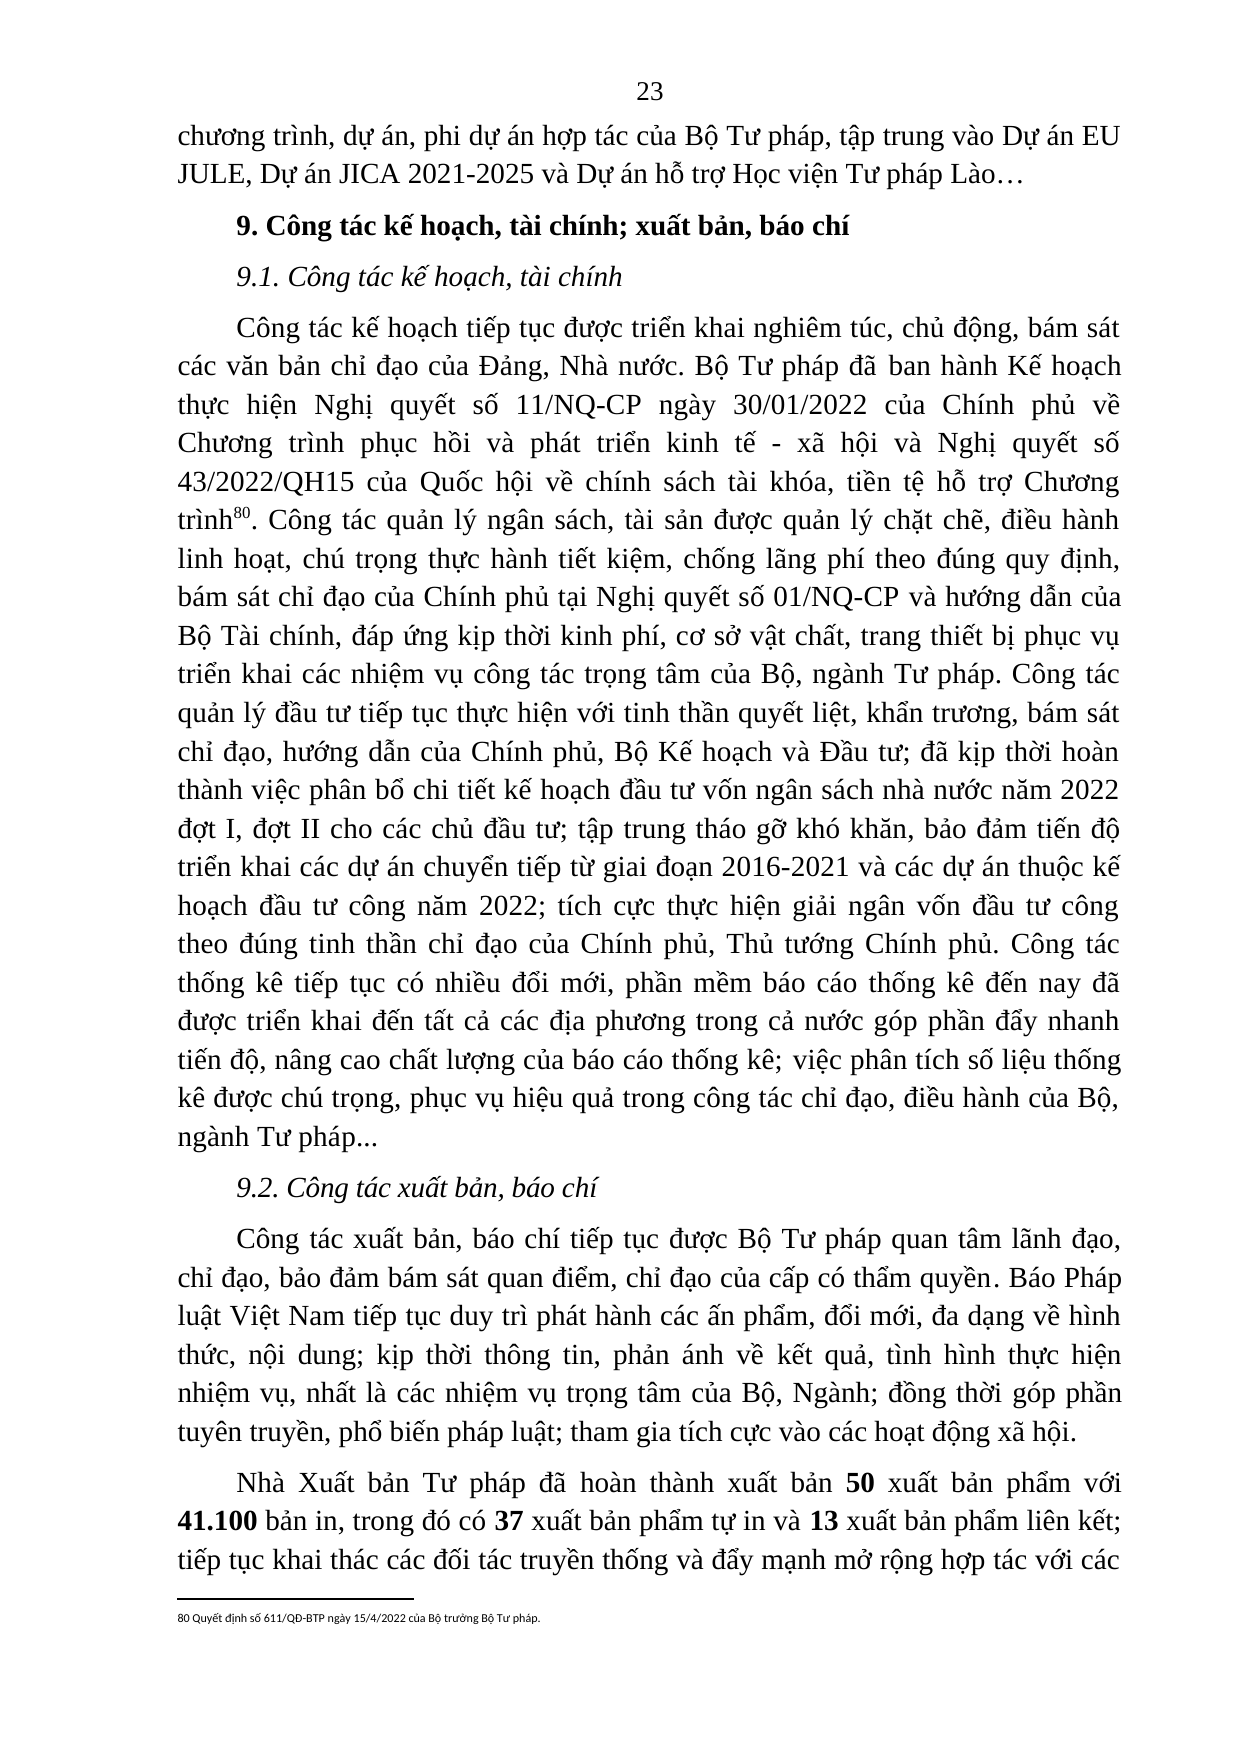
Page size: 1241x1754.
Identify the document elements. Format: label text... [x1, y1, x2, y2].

text Công tác kế hoạch tiếp tục được triển khai nghiêm túc, chủ động, bám sát các văn bản chỉ đạo của Đảng, Nhà nước. Bộ Tư pháp đã ban hành Kế hoạch thực hiện Nghị quyết số 11/NQ-CP ngày 30/01/2022 của Chính phủ về Chương trình phục hồi và phát triển kinh tế - xã hội và Nghị quyết số 43/2022/QH15 của Quốc hội về chính sách tài khóa, tiền tệ hỗ trợ Chương trình. Công tác quản lý ngân sách, tài sản được quản lý chặt chẽ, điều hành linh hoạt, chú trọng thực hành tiết kiệm, chống lãng phí theo đúng quy định, bám sát chỉ đạo của Chính phủ tại Nghị quyết số 01/NQ-CP và hướng dẫn của Bộ Tài chính, đáp ứng kịp thời kinh phí, cơ sở vật chất, trang thiết bị phục vụ triển khai các nhiệm vụ công tác trọng tâm của Bộ, ngành Tư pháp. Công tác quản lý đầu tư tiếp tục thực hiện với tinh thần quyết liệt, khẩn trương, bám sát chỉ đạo, hướng dẫn của Chính phủ, Bộ Kế hoạch và Đầu tư; đã kịp thời hoàn thành việc phân bổ chi tiết kế hoạch đầu tư vốn ngân sách nhà nước năm 2022 đợt I, đợt II cho các chủ đầu tư; tập trung tháo gỡ khó khăn, bảo đảm tiến độ triển khai các dự án chuyển tiếp từ giai đoạn 2016-2021 và các dự án thuộc kế hoạch đầu tư công năm 2022; tích cực thực hiện giải ngân vốn đầu tư công theo đúng tinh thần chỉ đạo của Chính phủ, Thủ tướng Chính phủ. Công tác thống kê tiếp tục có nhiều đổi mới, phần mềm báo cáo thống kê đến nay đã được triển khai đến tất cả các địa phương trong cả nước góp phần đẩy nhanh tiến độ, nâng cao chất lượng của báo cáo thống kê; việc phân tích số liệu thống kê được chú trọng, phục vụ hiệu quả trong công tác chỉ đạo, điều hành của Bộ, ngành Tư pháp... [177, 310, 1122, 1081]
text Công tác xuất bản, báo chí tiếp tục được Bộ Tư pháp quan tâm lãnh đạo, chỉ đạo, bảo đảm bám sát quan điểm, chỉ đạo của cấp có thẩm quyền. Báo Pháp luật Việt Nam tiếp tục duy trì phát hành các ấn phẩm, đổi mới, đa dạng về hình thức, nội dung; kịp thời thông tin, phản ánh về kết quả, tình hình thực hiện nhiệm vụ, nhất là các nhiệm vụ trọng tâm của Bộ, Ngành; đồng thời góp phần tuyên truyền, phổ biến pháp luật; tham gia tích cực vào các hoạt động xã hội. [177, 1221, 1122, 1447]
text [177, 1465, 1122, 1576]
text 9.2. Công tác xuất bản, báo chí [177, 1170, 1122, 1204]
text 9.1. Công tác kế hoạch, tài chính [177, 259, 1122, 292]
text 9. Công tác kế hoạch, tài chính; xuất bản, báo chí [177, 208, 1122, 241]
